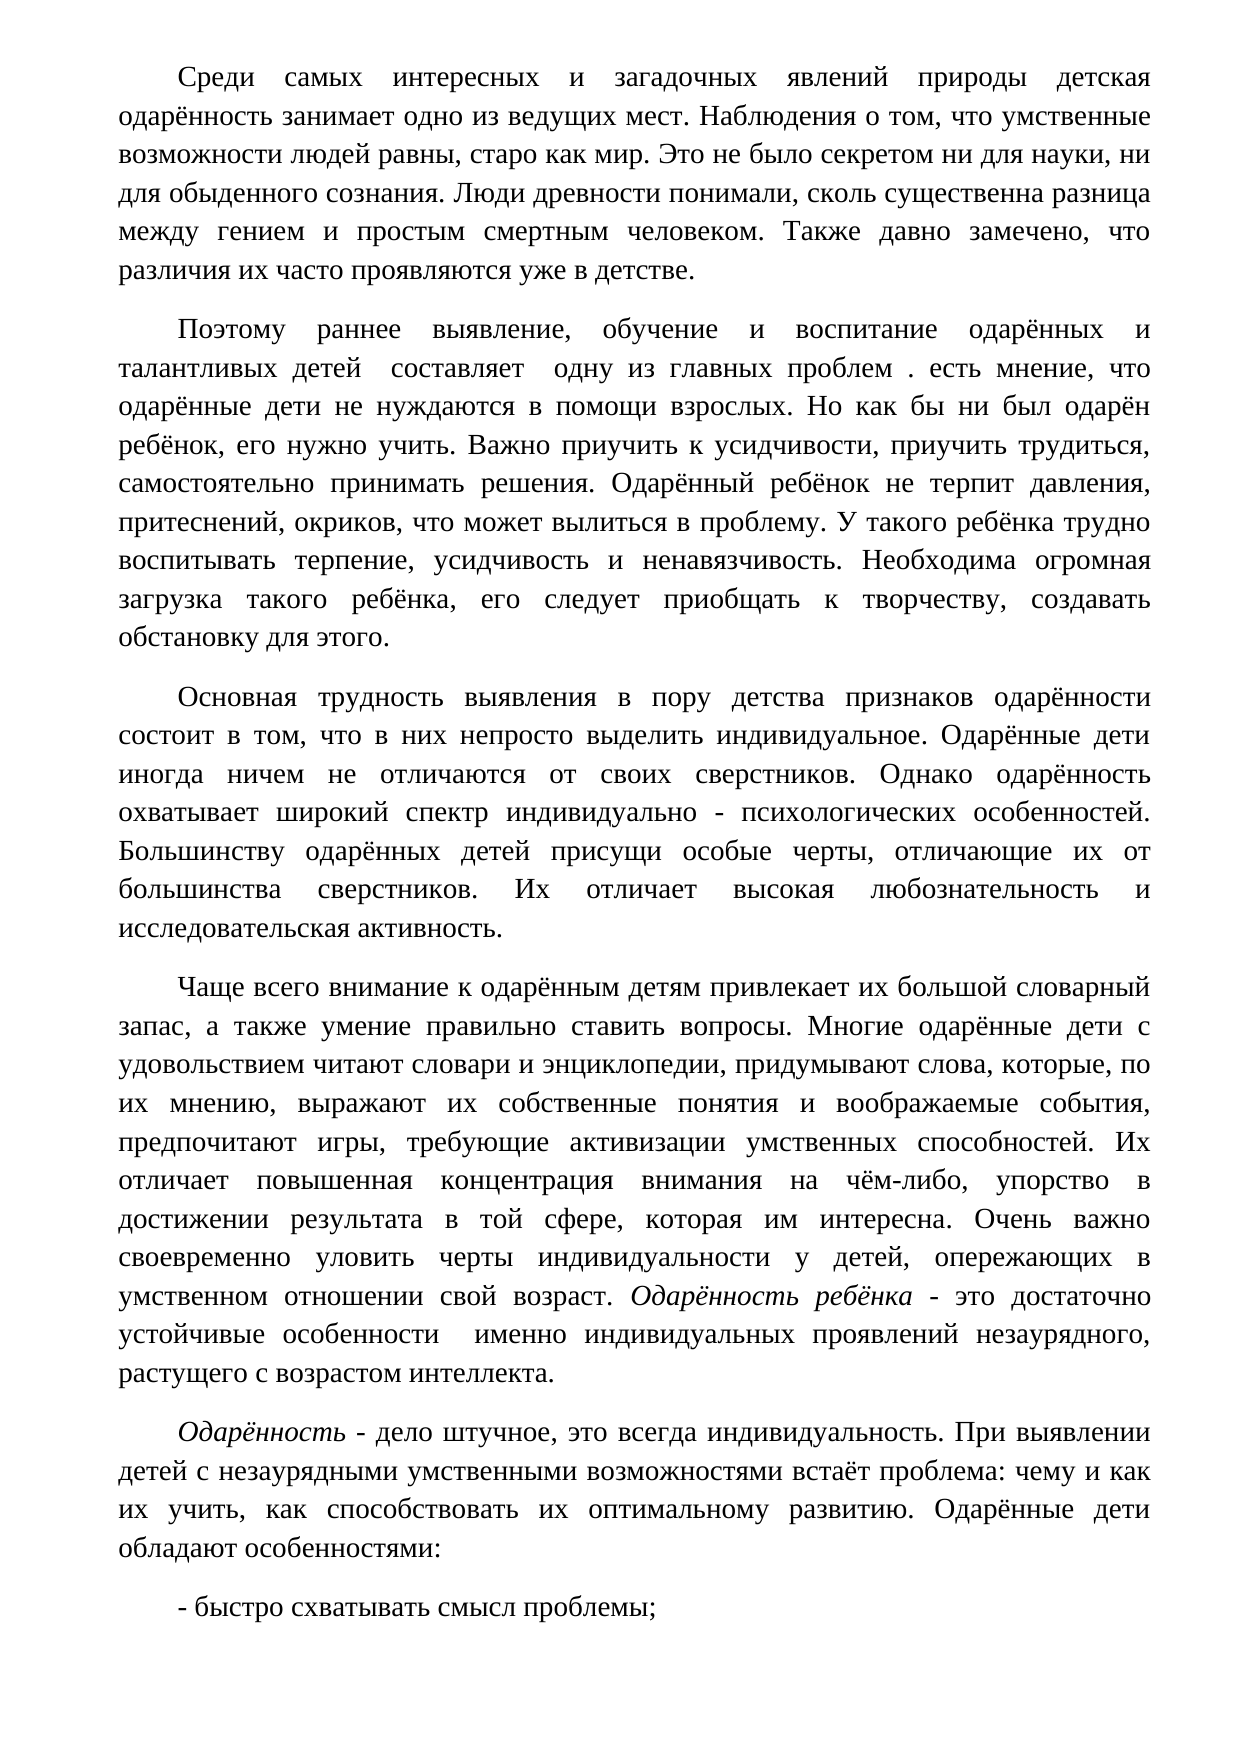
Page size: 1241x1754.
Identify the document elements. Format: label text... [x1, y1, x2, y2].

text Одарённость - дело штучное, это всегда индивидуальность. При выявлении детей с незаурядными умственными возможностями встаёт проблема: чему и как их учить, как способствовать их оптимальному развитию. Одарённые дети обладают особенностями: [118, 1414, 1152, 1563]
text Поэтому раннее выявление, обучение и воспитание одарённых и талантливых детей составляет одну из главных проблем . есть мнение, что одарённые дети не нуждаются в помощи взрослых. Но как бы ни был одарён ребёнок, его нужно учить. Важно приучить к усидчивости, приучить трудиться, самостоятельно принимать решения. Одарённый ребёнок не терпит давления, притеснений, окриков, что может вылиться в проблему. У такого ребёнка трудно воспитывать терпение, усидчивость и ненавязчивость. Необходима огромная загрузка такого ребёнка, его следует приобщать к творчеству, создавать обстановку для этого. [118, 311, 1152, 653]
text Среди самых интересных и загадочных явлений природы детская одарённость занимает одно из ведущих мест. Наблюдения о том, что умственные возможности людей равны, старо как мир. Это не было секретом ни для науки, ни для обыденного сознания. Люди древности понимали, сколь существенна разница между гением и простым смертным человеком. Также давно замечено, что различия их часто проявляются уже в детстве. [118, 59, 1152, 285]
text Чаще всего внимание к одарённым детям привлекает их большой словарный запас, а также умение правильно ставить вопросы. Многие одарённые дети с удовольствием читают словари и энциклопедии, придумывают слова, которые, по их мнению, выражают их собственные понятия и воображаемые события, предпочитают игры, требующие активизации умственных способностей. Их отличает повышенная концентрация внимания на чём-либо, упорство в достижении результата в той сфере, которая им интересна. Очень важно своевременно уловить черты индивидуальности у детей, опережающих в умственном отношении свой возраст. Одарённость ребёнка - это достаточно устойчивые особенности именно индивидуальных проявлений незаурядного, растущего с возрастом интеллекта. [118, 969, 1152, 1388]
text - быстро схватывать смысл проблемы; [118, 1589, 1152, 1623]
text Основная трудность выявления в пору детства признаков одарённости состоит в том, что в них непросто выделить индивидуальное. Одарённые дети иногда ничем не отличаются от своих сверстников. Однако одарённость охватывает широкий спектр индивидуально - психологических особенностей. Большинству одарённых детей присущи особые черты, отличающие их от большинства сверстников. Их отличает высокая любознательность и исследовательская активность. [118, 679, 1152, 944]
